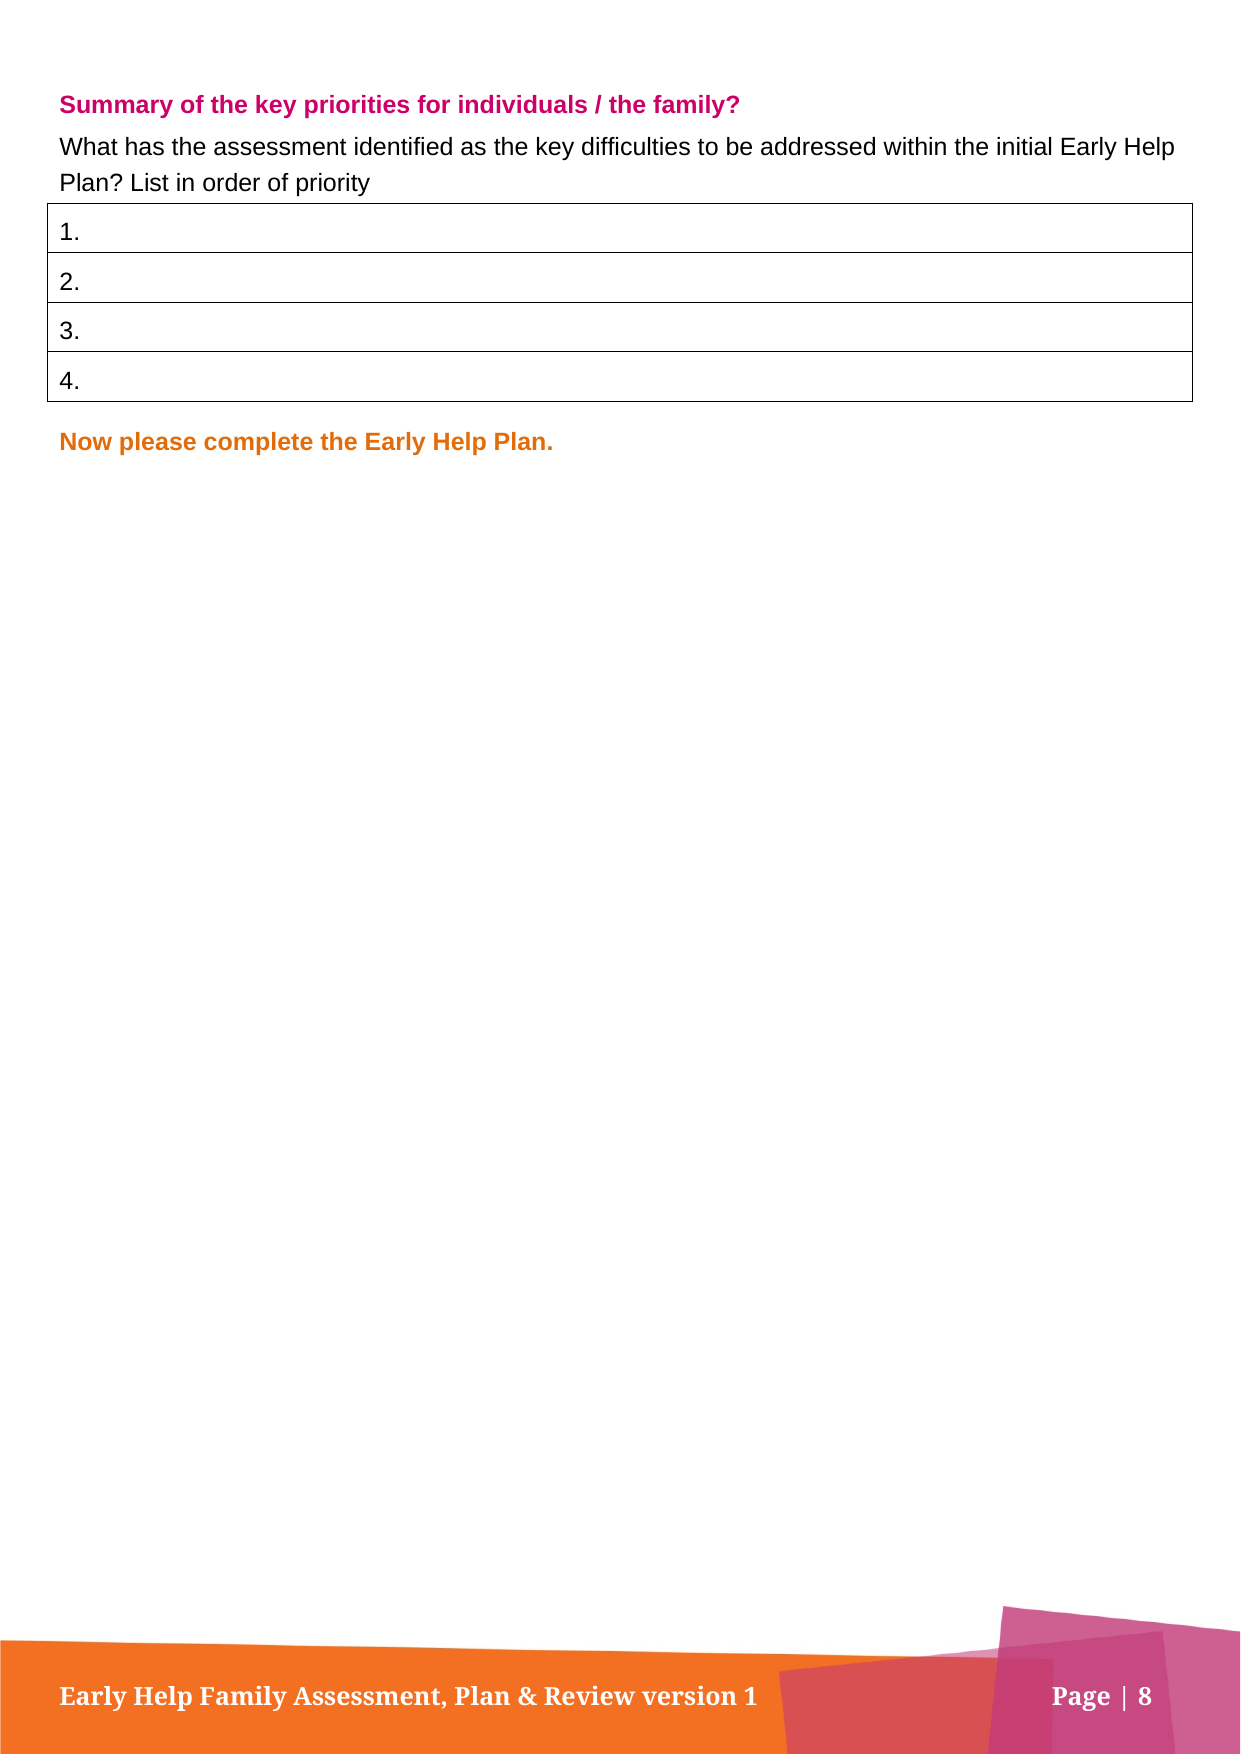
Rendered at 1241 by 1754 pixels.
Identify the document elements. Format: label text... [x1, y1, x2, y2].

table_header 1. [48, 204, 1192, 252]
text Now please complete the Early Help Plan. [59, 427, 1181, 455]
table_cell 3. [48, 303, 1192, 351]
text Summary of the key priorities for individuals / the family? [59, 89, 1181, 118]
picture [0, 1606, 1241, 1754]
text What has the assessment identified as the key difficulties to be addressed within the initial Early Help Plan? List in order of priority [59, 124, 1181, 196]
table_cell 2. [48, 253, 1192, 302]
table_cell 4. [48, 352, 1192, 401]
